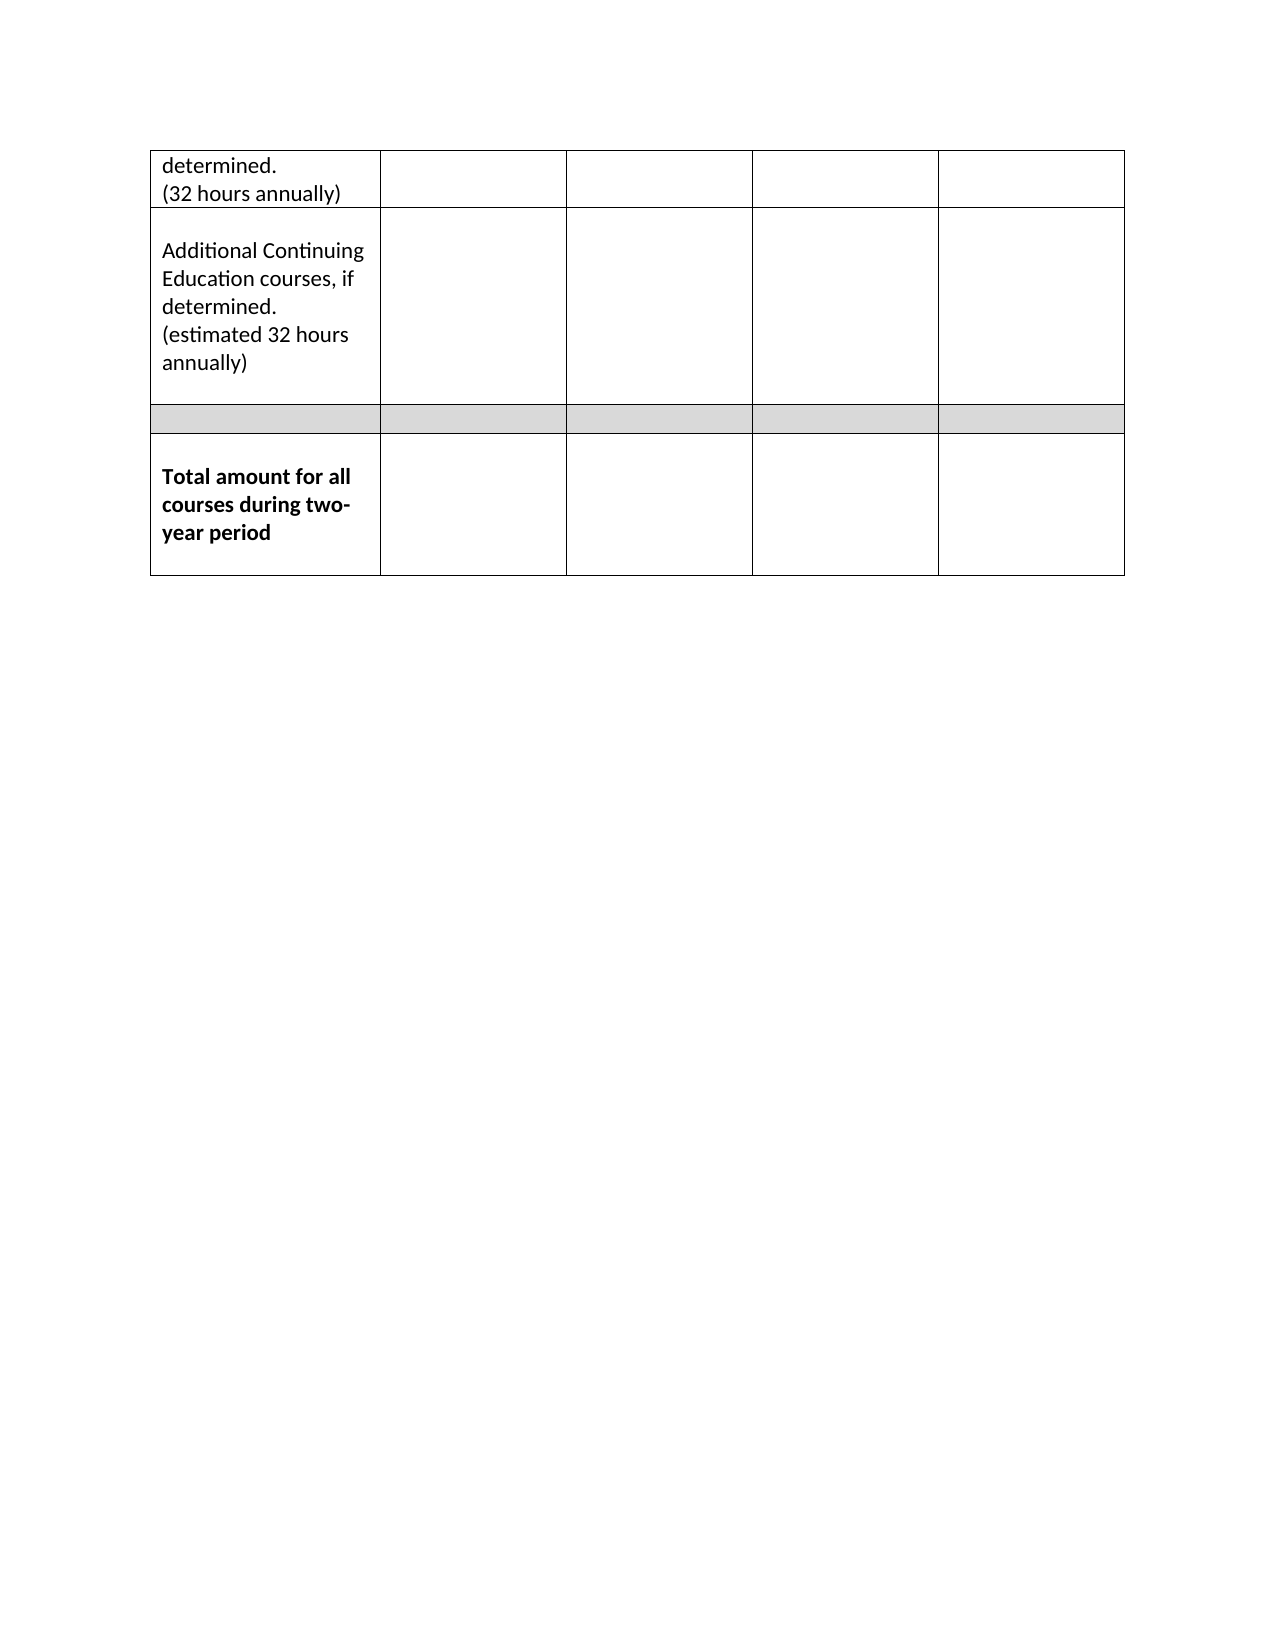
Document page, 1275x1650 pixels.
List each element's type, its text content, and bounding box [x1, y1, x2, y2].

table_cell [939, 151, 1124, 207]
table_cell [753, 405, 938, 433]
table_cell [753, 208, 938, 404]
table_cell [939, 434, 1124, 574]
table_cell [381, 405, 566, 433]
table_cell [567, 434, 752, 574]
table_cell [939, 405, 1124, 433]
table_cell [939, 208, 1124, 404]
table_cell Total amount for all courses during two-year period [151, 434, 380, 574]
table_cell [381, 151, 566, 207]
table_cell [753, 151, 938, 207]
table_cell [151, 151, 380, 207]
table_cell [567, 208, 752, 404]
table_cell [381, 434, 566, 574]
table_cell [567, 151, 752, 207]
table_cell [381, 208, 566, 404]
table_cell [753, 434, 938, 574]
table_cell Additional Continuing Education courses, if determined. (estimated 32 hours annually) [151, 208, 380, 404]
table_cell [151, 405, 380, 433]
table_cell [567, 405, 752, 433]
